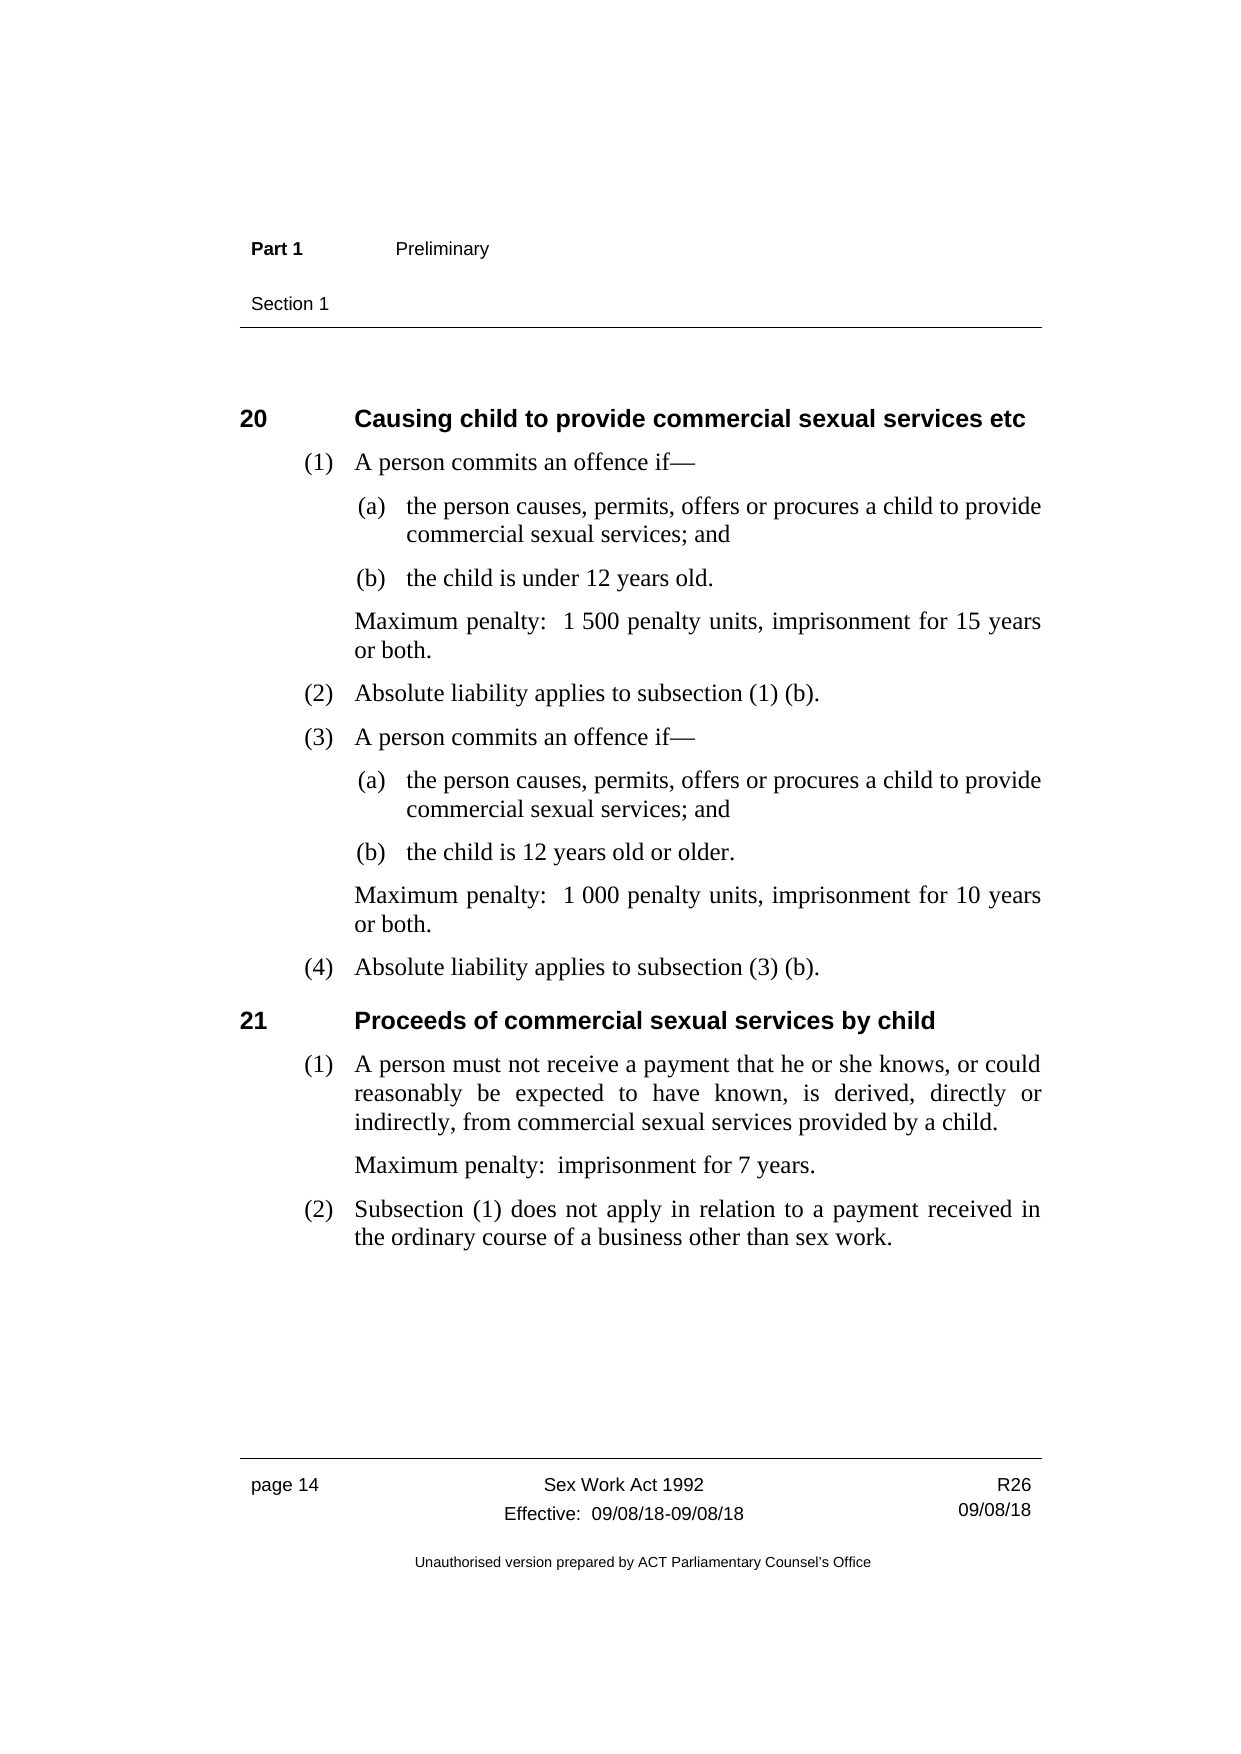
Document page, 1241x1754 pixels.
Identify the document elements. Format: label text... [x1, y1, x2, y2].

text (b) the child is under 12 years old. [239, 563, 1042, 592]
text (4) Absolute liability applies to subsection (3) (b). [239, 952, 1042, 981]
text (2) Absolute liability applies to subsection (1) (b). [239, 678, 1042, 707]
text 21 Proceeds of commercial sexual services by child [239, 1006, 1042, 1035]
text (3) A person commits an offence if— [239, 722, 1042, 750]
text (b) the child is 12 years old or older. [239, 837, 1042, 866]
text (1) A person must not receive a payment that he or she knows, or could reasonably be expected to have known, is derived, directly or indirectly, from commercial sexual services provided by a child. [239, 1049, 1042, 1136]
text (1) A person commits an offence if— [239, 447, 1042, 476]
text Maximum penalty: 1 500 penalty units, imprisonment for 15 years or both. [354, 606, 1042, 664]
text Maximum penalty: imprisonment for 7 years. [354, 1150, 1042, 1179]
text 20 Causing child to provide commercial sexual services etc [239, 404, 1042, 433]
text Maximum penalty: 1 000 penalty units, imprisonment for 10 years or both. [354, 880, 1042, 938]
text (a) the person causes, permits, offers or procures a child to provide commercial sexual services; and [239, 491, 1042, 548]
text (a) the person causes, permits, offers or procures a child to provide commercial sexual services; and [239, 765, 1042, 822]
text (2) Subsection (1) does not apply in relation to a payment received in the ordinary course of a business other than sex work. [239, 1194, 1042, 1251]
